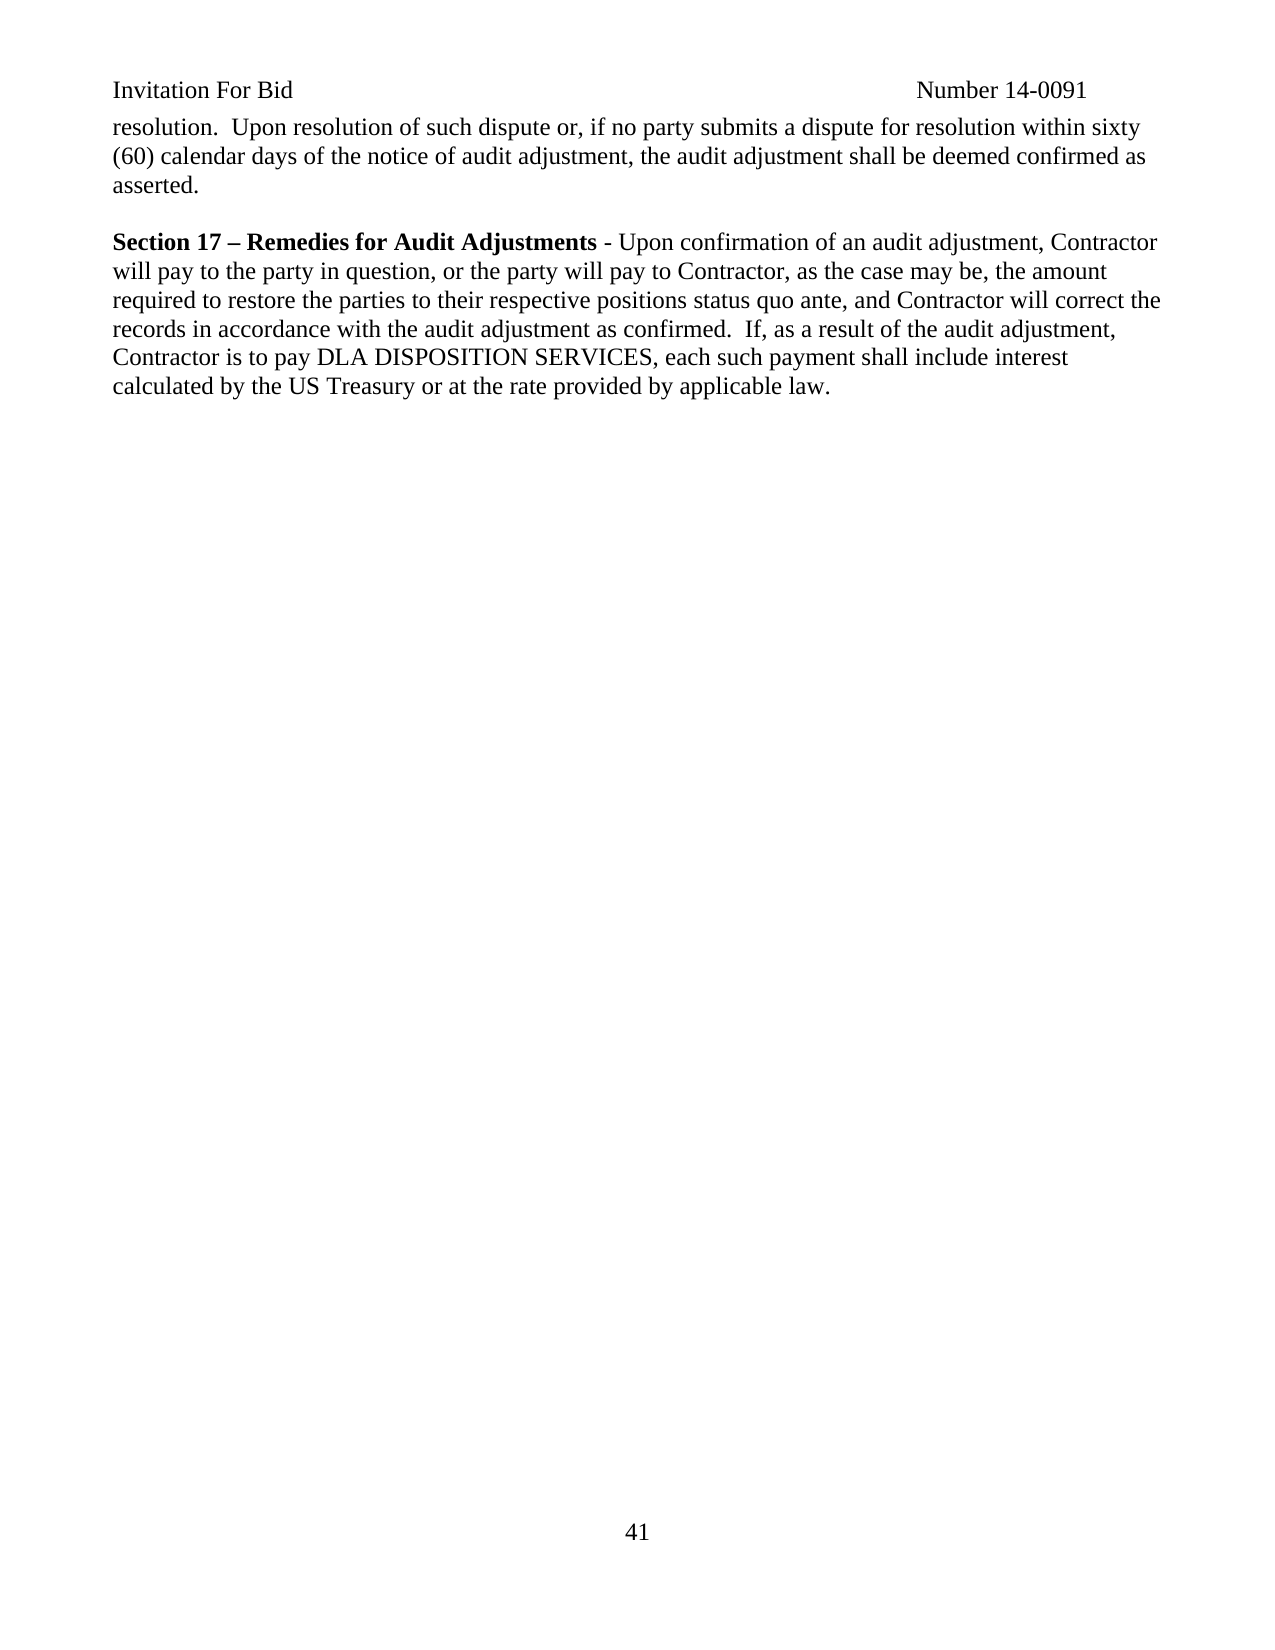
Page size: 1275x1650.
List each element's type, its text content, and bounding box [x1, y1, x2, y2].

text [112, 112, 1162, 199]
text Section 17 – Remedies for Audit Adjustments - Upon confirmation of an audit adjustment, Contractor will pay to the party in question, or the party will pay to Contractor, as the case may be, the amount required to restore the parties to their respective positions status quo ante, and Contractor will correct the records in accordance with the audit adjustment as confirmed. If, as a result of the audit adjustment, Contractor is to pay DLA DISPOSITION SERVICES, each such payment shall include interest calculated by the US Treasury or at the rate provided by applicable law. [112, 227, 1162, 400]
